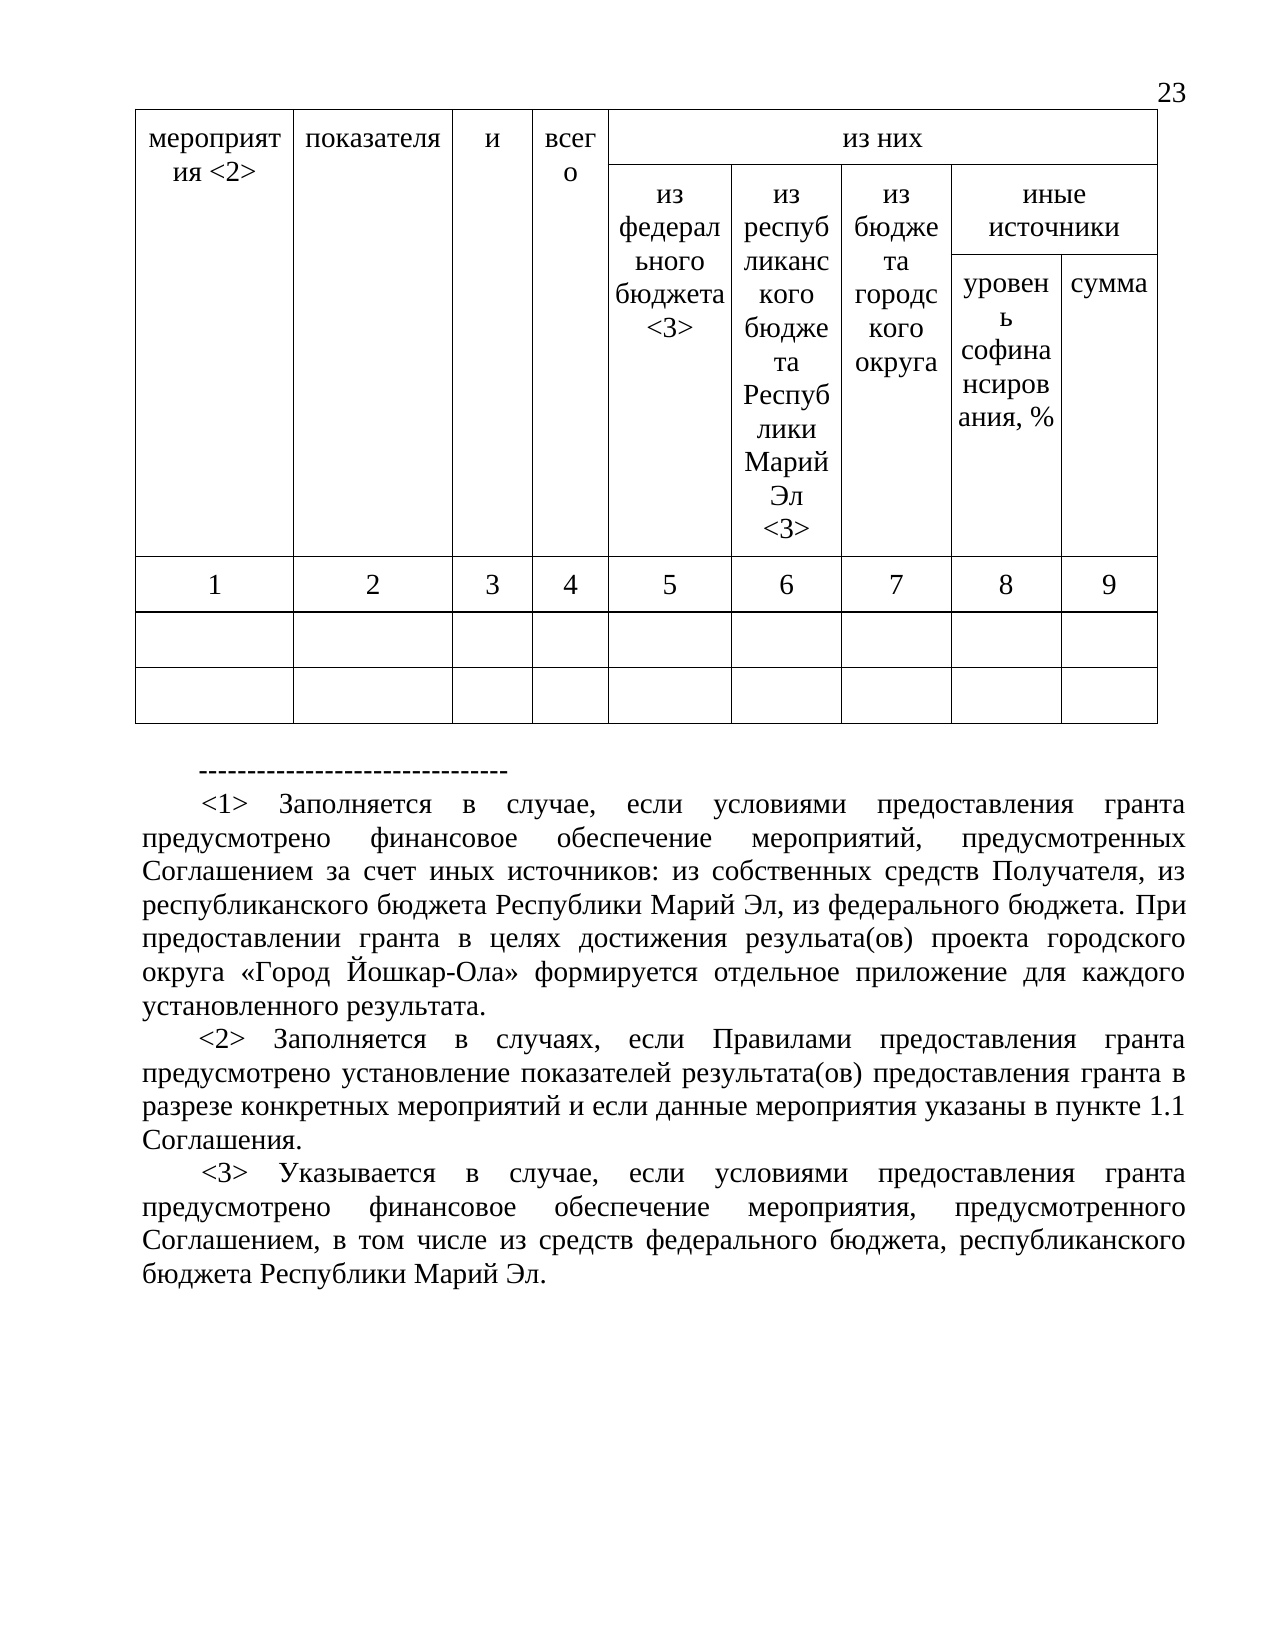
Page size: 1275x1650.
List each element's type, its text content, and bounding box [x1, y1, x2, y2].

table_header Наименование показателя [294, 110, 452, 556]
table_cell [1062, 668, 1157, 723]
table_cell 1 [136, 557, 293, 611]
table_cell [453, 613, 532, 667]
table_cell [533, 613, 608, 667]
table_cell всего [533, 110, 608, 556]
table_cell [136, 668, 293, 723]
text -------------------------------- [142, 753, 1186, 786]
table_header Наименование мероприятия <2> [136, 110, 293, 556]
table_cell [453, 668, 532, 723]
table_cell 6 [732, 557, 841, 611]
table_cell из республиканского бюджета Республики Марий Эл <3> [732, 165, 841, 556]
text <1> Заполняется в случае, если условиями предоставления гранта предусмотрено финансовое обеспечение мероприятий, предусмотренных Соглашением за счет иных источников: из собственных средств Получателя, из республиканского бюджета Республики Марий Эл, из федерального бюджета. При предоставлении гранта в целях достижения резульата(ов) проекта городского округа «Город Йошкар-Ола» формируется отдельное приложение для каждого установленного результата. [142, 786, 1186, 1021]
table_cell из бюджета городского округа [842, 165, 951, 556]
table_cell [732, 613, 841, 667]
table_cell 8 [952, 557, 1061, 611]
table_cell [609, 613, 731, 667]
table_cell 7 [842, 557, 951, 611]
table_cell [952, 613, 1061, 667]
text <3> Указывается в случае, если условиями предоставления гранта предусмотрено финансовое обеспечение мероприятия, предусмотренного Соглашением, в том числе из средств федерального бюджета, республиканского бюджета Республики Марий Эл. [142, 1155, 1186, 1289]
table_cell [533, 668, 608, 723]
table_cell [136, 613, 293, 667]
table_cell 5 [609, 557, 731, 611]
table_cell [842, 613, 951, 667]
table_cell [294, 613, 452, 667]
table_cell [732, 668, 841, 723]
table_cell 2 [294, 557, 452, 611]
table_cell 4 [533, 557, 608, 611]
text <2> Заполняется в случаях, если Правилами предоставления гранта предусмотрено установление показателей результата(ов) предоставления гранта в разрезе конкретных мероприятий и если данные мероприятия указаны в пункте 1.1 Соглашения. [142, 1021, 1186, 1155]
table_header Код строки [453, 110, 532, 556]
table_cell [1062, 613, 1157, 667]
table_cell уровень софинансирования, % [952, 255, 1061, 556]
table_cell иные источники [952, 165, 1157, 254]
table_cell из них [609, 110, 1157, 164]
table_cell сумма [1062, 255, 1157, 556]
table_cell из федерального бюджета <3> [609, 165, 731, 556]
table_cell [842, 668, 951, 723]
table_cell [294, 668, 452, 723]
table_cell [609, 668, 731, 723]
table_cell 9 [1062, 557, 1157, 611]
table_cell [952, 668, 1061, 723]
table_cell 3 [453, 557, 532, 611]
